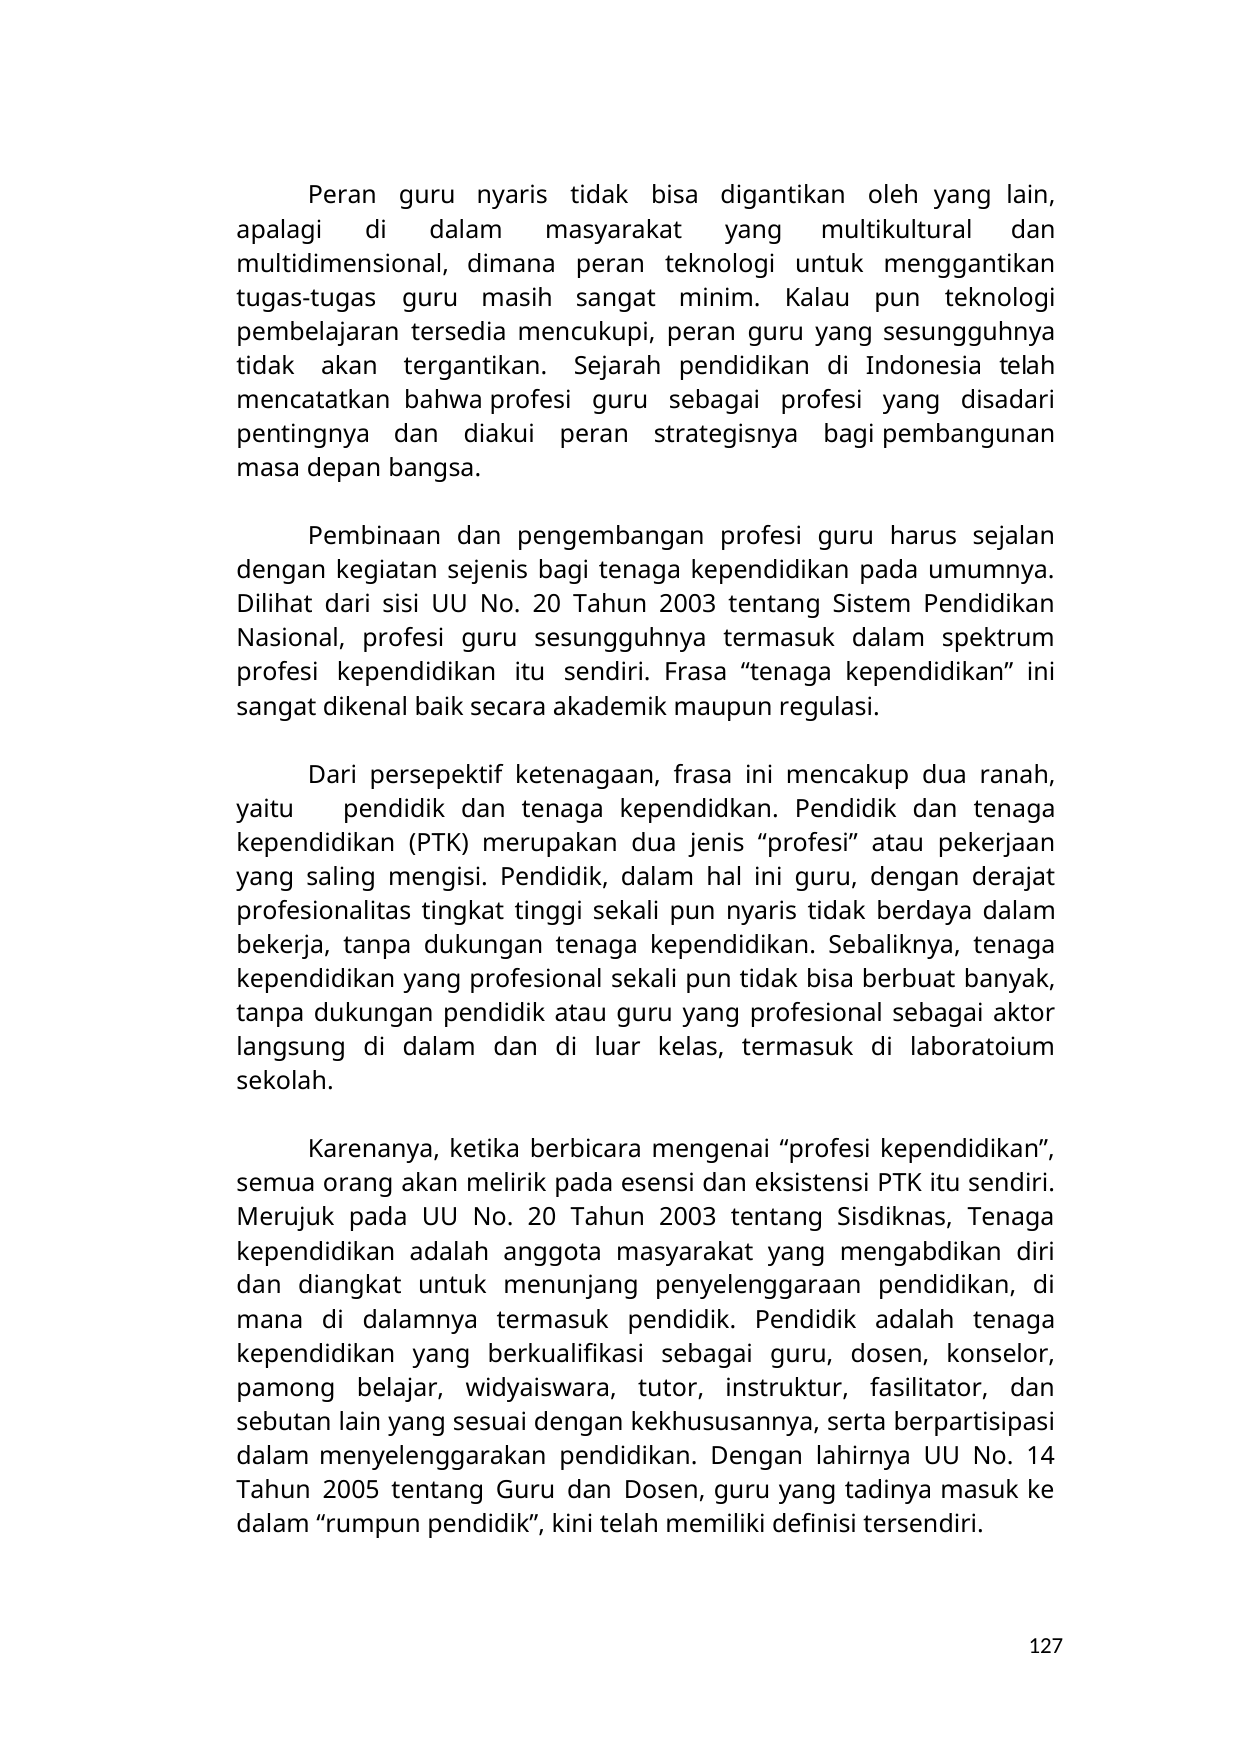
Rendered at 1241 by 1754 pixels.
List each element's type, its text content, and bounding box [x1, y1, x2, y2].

text Peran guru nyaris tidak bisa digantikan oleh yang lain, apalagi di dalam masyarakat yang multikultural dan multidimensional, dimana peran teknologi untuk menggantikan tugas-tugas guru masih sangat minim. Kalau pun teknologi pembelajaran tersedia mencukupi, peran guru yang sesungguhnya tidak akan tergantikan. Sejarah pendidikan di Indonesia telah mencatatkan bahwa profesi guru sebagai profesi yang disadari pentingnya dan diakui peran strategisnya bagi pembangunan masa depan bangsa. [236, 177, 1055, 484]
text Dari persepektif ketenagaan, frasa ini mencakup dua ranah, yaitu pendidik dan tenaga kependidkan. Pendidik dan tenaga kependidikan (PTK) merupakan dua jenis “profesi” atau pekerjaan yang saling mengisi. Pendidik, dalam hal ini guru, dengan derajat profesionalitas tingkat tinggi sekali pun nyaris tidak berdaya dalam bekerja, tanpa dukungan tenaga kependidikan. Sebaliknya, tenaga kependidikan yang profesional sekali pun tidak bisa berbuat banyak, tanpa dukungan pendidik atau guru yang profesional sebagai aktor langsung di dalam dan di luar kelas, termasuk di laboratoium sekolah. [236, 756, 1055, 1097]
text Karenanya, ketika berbicara mengenai “profesi kependidikan”, semua orang akan melirik pada esensi dan eksistensi PTK itu sendiri. Merujuk pada UU No. 20 Tahun 2003 tentang Sisdiknas, Tenaga kependidikan adalah anggota masyarakat yang mengabdikan diri dan diangkat untuk menunjang penyelenggaraan pendidikan, di mana di dalamnya termasuk pendidik. Pendidik adalah tenaga kependidikan yang berkualifikasi sebagai guru, dosen, konselor, pamong belajar, widyaiswara, tutor, instruktur, fasilitator, dan sebutan lain yang sesuai dengan kekhususannya, serta berpartisipasi dalam menyelenggarakan pendidikan. Dengan lahirnya UU No. 14 Tahun 2005 tentang Guru dan Dosen, guru yang tadinya masuk ke dalam “rumpun pendidik”, kini telah memiliki definisi tersendiri. [236, 1131, 1055, 1540]
text Pembinaan dan pengembangan profesi guru harus sejalan dengan kegiatan sejenis bagi tenaga kependidikan pada umumnya. Dilihat dari sisi UU No. 20 Tahun 2003 tentang Sistem Pendidikan Nasional, profesi guru sesungguhnya termasuk dalam spektrum profesi kependidikan itu sendiri. Frasa “tenaga kependidikan” ini sangat dikenal baik secara akademik maupun regulasi. [236, 518, 1055, 722]
